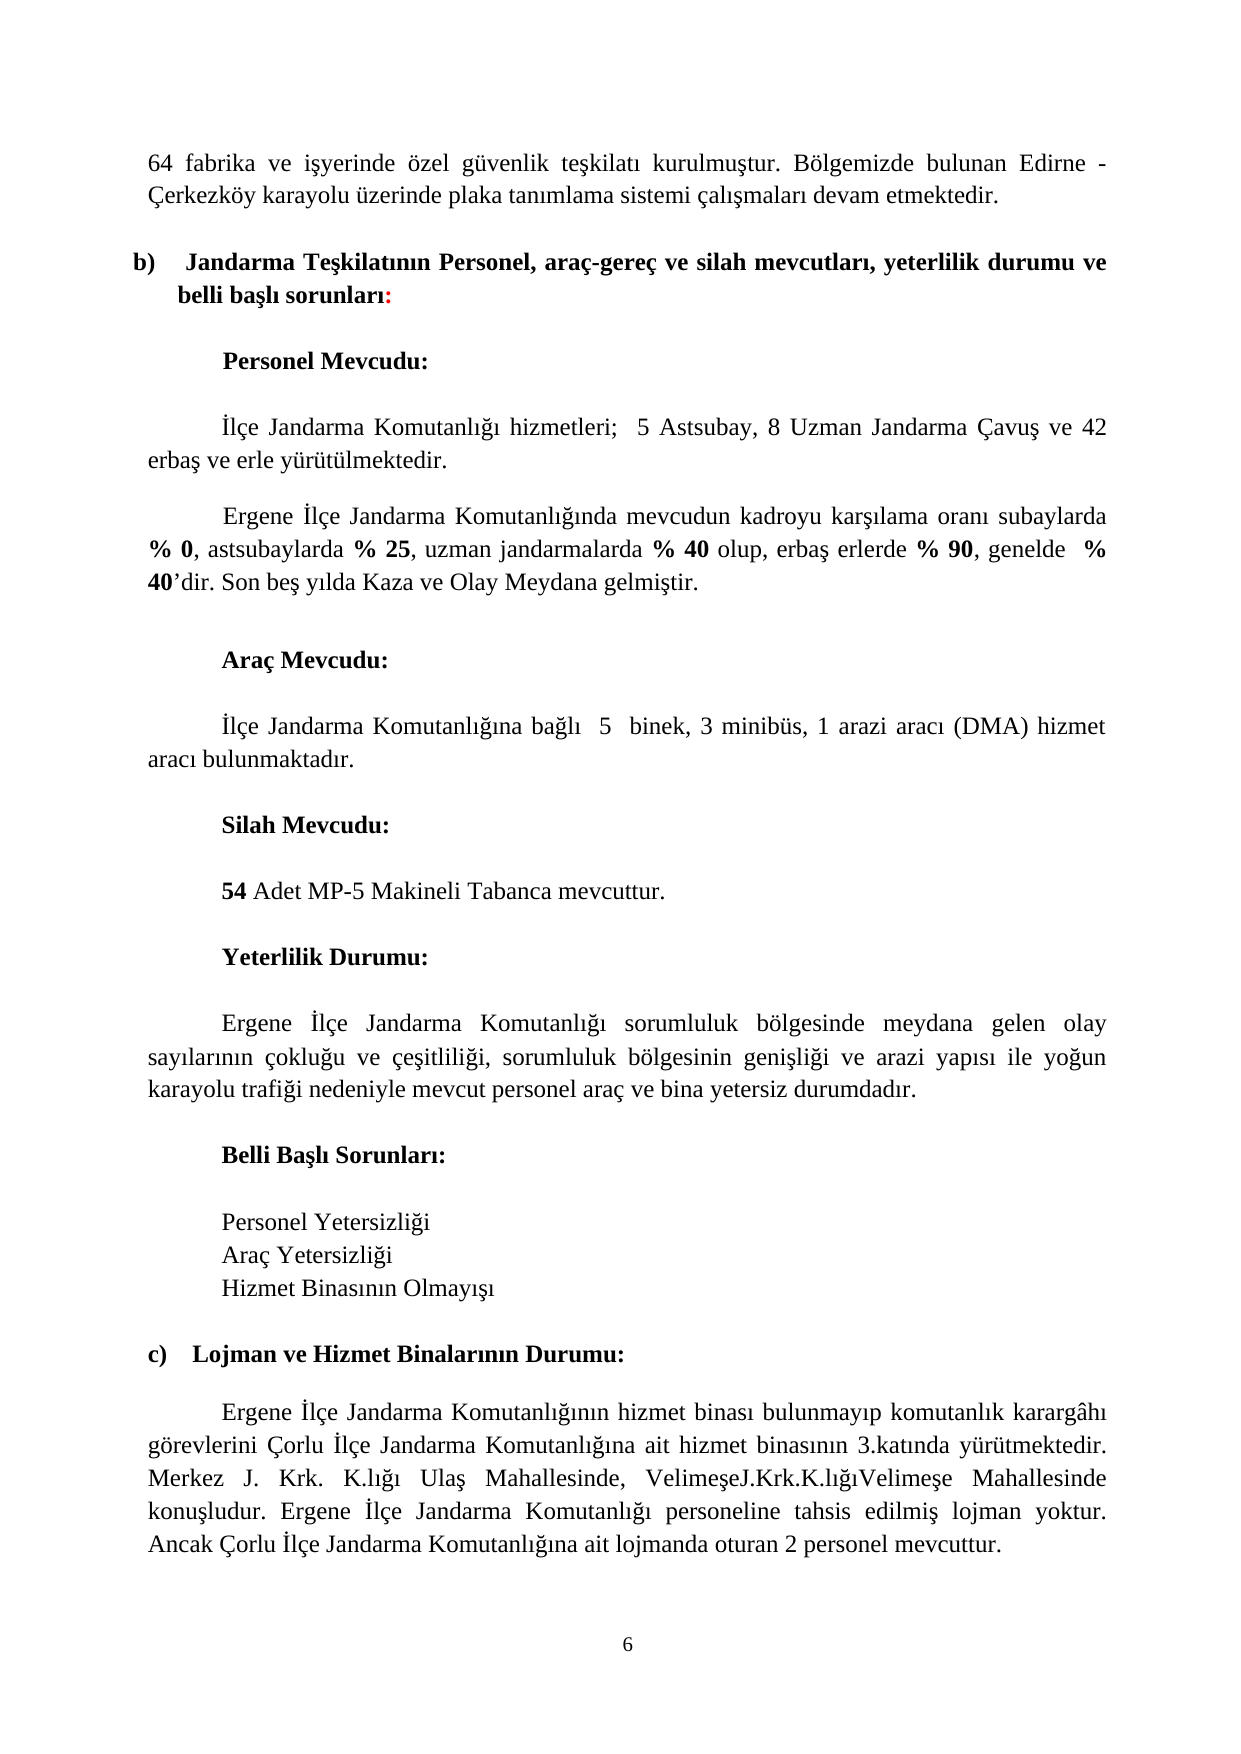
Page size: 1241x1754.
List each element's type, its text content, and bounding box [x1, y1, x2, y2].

text Personel Yetersizliği [148, 1207, 1107, 1235]
text Araç Mevcudu: [148, 645, 1107, 674]
list Ergene İlçe Jandarma Komutanlığında mevcudun kadroyu karşılama oranı subaylarda % 0, astsubaylarda % 25, uzman jandarmalarda % 40 olup, erbaş erlerde % 90, genelde % 40’dir. Son beş yılda Kaza ve Olay Meydana gelmiştir. [148, 501, 1107, 596]
text 54 Adet MP-5 Makineli Tabanca mevcuttur. [148, 876, 1107, 905]
text İlçe Jandarma Komutanlığı hizmetleri; 5 Astsubay, 8 Uzman Jandarma Çavuş ve 42 erbaş ve erle yürütülmektedir. [148, 412, 1107, 473]
text Hizmet Binasının Olmayışı [148, 1273, 1107, 1301]
text İlçe Jandarma Komutanlığına bağlı 5 binek, 3 minibüs, 1 arazi aracı (DMA) hizmet aracı bulunmaktadır. [148, 711, 1107, 773]
list Lojman ve Hizmet Binalarının Durumu: [148, 1339, 1107, 1367]
list Jandarma Teşkilatının Personel, araç-gereç ve silah mevcutları, yeterlilik durumu ve belli başlı sorunları: [133, 247, 1107, 308]
text Araç Yetersizliği [148, 1240, 1107, 1268]
text Personel Mevcudu: [223, 346, 1107, 374]
text Ergene İlçe Jandarma Komutanlığının hizmet binası bulunmayıp komutanlık karargâhı görevlerini Çorlu İlçe Jandarma Komutanlığına ait hizmet binasının 3.katında yürütmektedir. Merkez J. Krk. K.lığı Ulaş Mahallesinde, VelimeşeJ.Krk.K.lığıVelimeşe Mahallesinde konuşludur. Ergene İlçe Jandarma Komutanlığı personeline tahsis edilmiş lojman yoktur. Ancak Çorlu İlçe Jandarma Komutanlığına ait lojmanda oturan 2 personel mevcuttur. [148, 1397, 1107, 1558]
text Yeterlilik Durumu: [148, 942, 1107, 971]
text Belli Başlı Sorunları: [148, 1141, 1107, 1169]
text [148, 148, 1107, 209]
text Silah Mevcudu: [148, 810, 1107, 839]
text Ergene İlçe Jandarma Komutanlığı sorumluluk bölgesinde meydana gelen olay sayılarının çokluğu ve çeşitliliği, sorumluluk bölgesinin genişliği ve arazi yapısı ile yoğun karayolu trafiği nedeniyle mevcut personel araç ve bina yetersiz durumdadır. [148, 1008, 1107, 1103]
